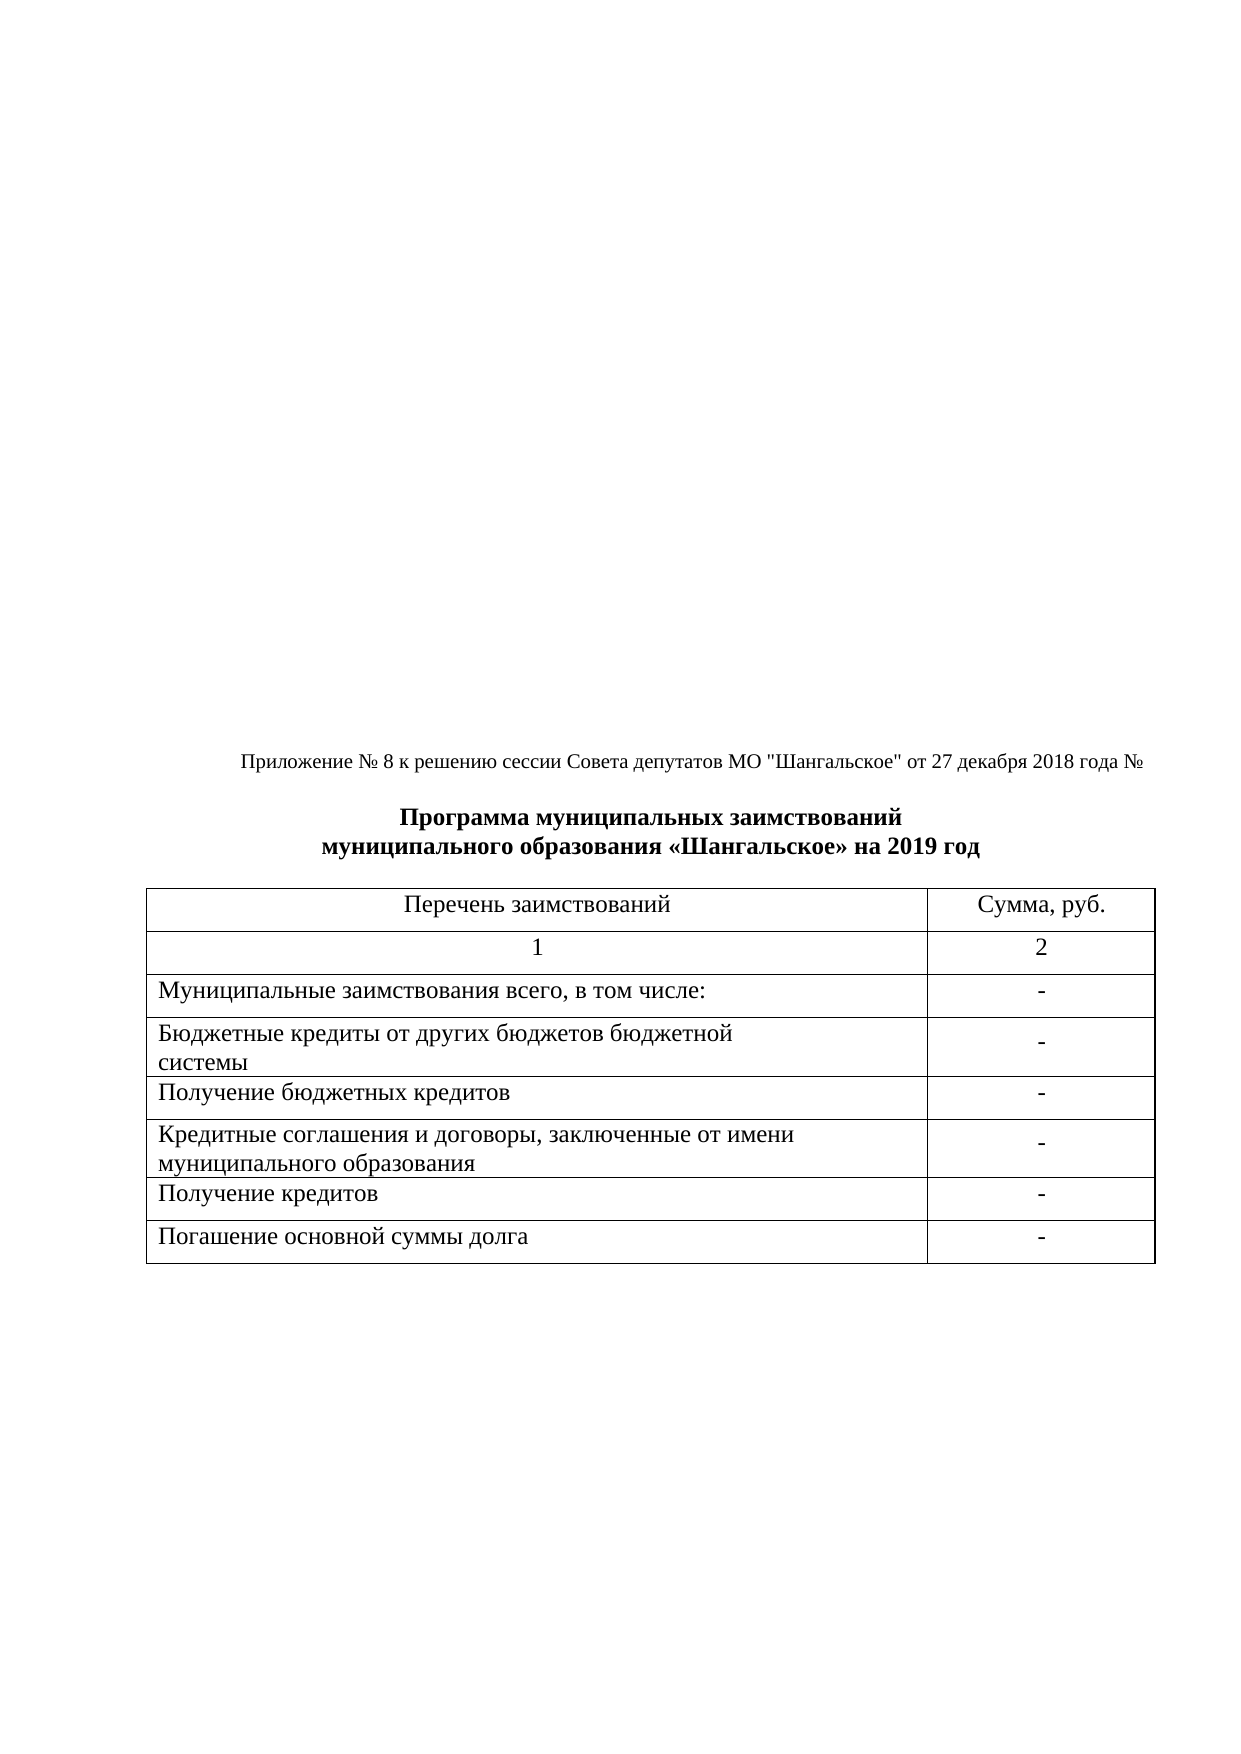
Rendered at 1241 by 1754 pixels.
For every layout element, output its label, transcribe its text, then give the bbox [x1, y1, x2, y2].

table_cell Получение кредитов [147, 1178, 927, 1220]
table_cell - [928, 975, 1154, 1017]
table_cell Программа муниципальных заимствований муниципального образования «Шангальское» на 2019 год [147, 773, 1155, 888]
table_cell Перечень заимствований [147, 889, 927, 931]
table_cell Получение бюджетных кредитов [147, 1077, 786, 1118]
table_cell Бюджетные кредиты от других бюджетов бюджетной системы [147, 1018, 786, 1076]
table_cell - [928, 1178, 1154, 1220]
table_cell [786, 1018, 927, 1076]
table_header Приложение № 8 к решению сессии Совета депутатов МО "Шангальское" от 27 декабря 2018 года № [147, 709, 1155, 773]
table_cell - [928, 1120, 1154, 1177]
table_cell - [928, 1221, 1154, 1263]
table_cell - [928, 1077, 1154, 1118]
table_cell 2 [928, 932, 1154, 974]
table_cell 1 [147, 932, 927, 974]
table_cell [786, 1077, 927, 1118]
table_cell - [928, 1018, 1154, 1076]
table_cell Муниципальные заимствования всего, в том числе: [147, 975, 927, 1017]
table_cell Сумма, руб. [928, 889, 1154, 931]
table_cell Погашение основной суммы долга [147, 1221, 927, 1263]
table_cell Кредитные соглашения и договоры, заключенные от имени муниципального образования [147, 1120, 927, 1177]
